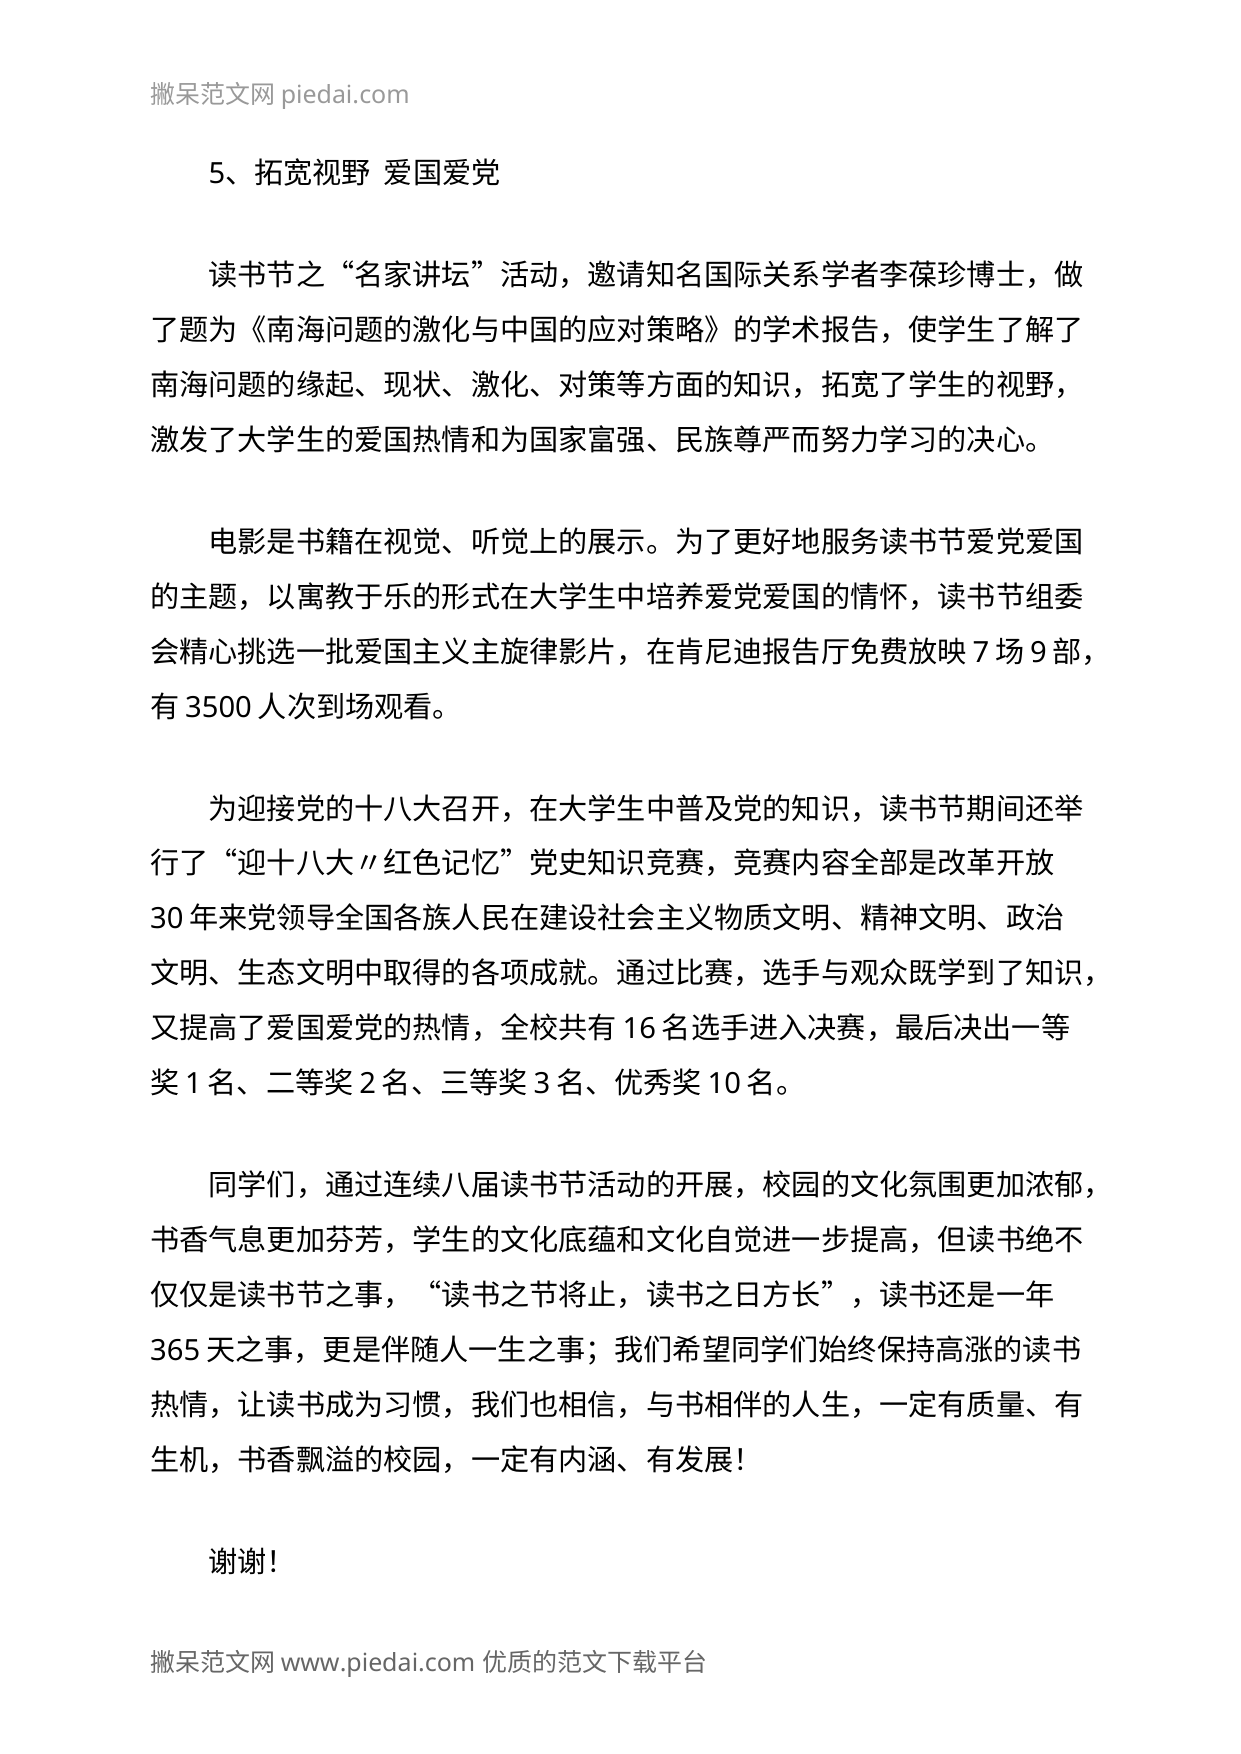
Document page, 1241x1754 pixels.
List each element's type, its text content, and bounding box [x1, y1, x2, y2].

text 谢谢！ [150, 1538, 1090, 1581]
text 读书节之“名家讲坛”活动，邀请知名国际关系学者李葆珍博士，做了题为《南海问题的激化与中国的应对策略》的学术报告，使学生了解了南海问题的缘起、现状、激化、对策等方面的知识，拓宽了学生的视野，激发了大学生的爱国热情和为国家富强、民族尊严而努力学习的决心。 [150, 252, 1090, 459]
text 电影是书籍在视觉、听觉上的展示。为了更好地服务读书节爱党爱国的主题，以寓教于乐的形式在大学生中培养爱党爱国的情怀，读书节组委会精心挑选一批爱国主义主旋律影片，在肯尼迪报告厅免费放映7场9部，有3500人次到场观看。 [150, 518, 1090, 726]
text 为迎接党的十八大召开，在大学生中普及党的知识，读书节期间还举行了“迎十八大〃红色记忆”党史知识竞赛，竞赛内容全部是改革开放30年来党领导全国各族人民在建设社会主义物质文明、精神文明、政治文明、生态文明中取得的各项成就。通过比赛，选手与观众既学到了知识，又提高了爱国爱党的热情，全校共有16名选手进入决赛，最后决出一等奖1名、二等奖2名、三等奖3名、优秀奖10名。 [150, 785, 1090, 1102]
text 5、拓宽视野 爱国爱党 [150, 150, 1090, 192]
text 同学们，通过连续八届读书节活动的开展，校园的文化氛围更加浓郁，书香气息更加芬芳，学生的文化底蕴和文化自觉进一步提高，但读书绝不仅仅是读书节之事，“读书之节将止，读书之日方长”，读书还是一年365天之事，更是伴随人一生之事；我们希望同学们始终保持高涨的读书热情，让读书成为习惯，我们也相信，与书相伴的人生，一定有质量、有生机，书香飘溢的校园，一定有内涵、有发展！ [150, 1162, 1090, 1479]
